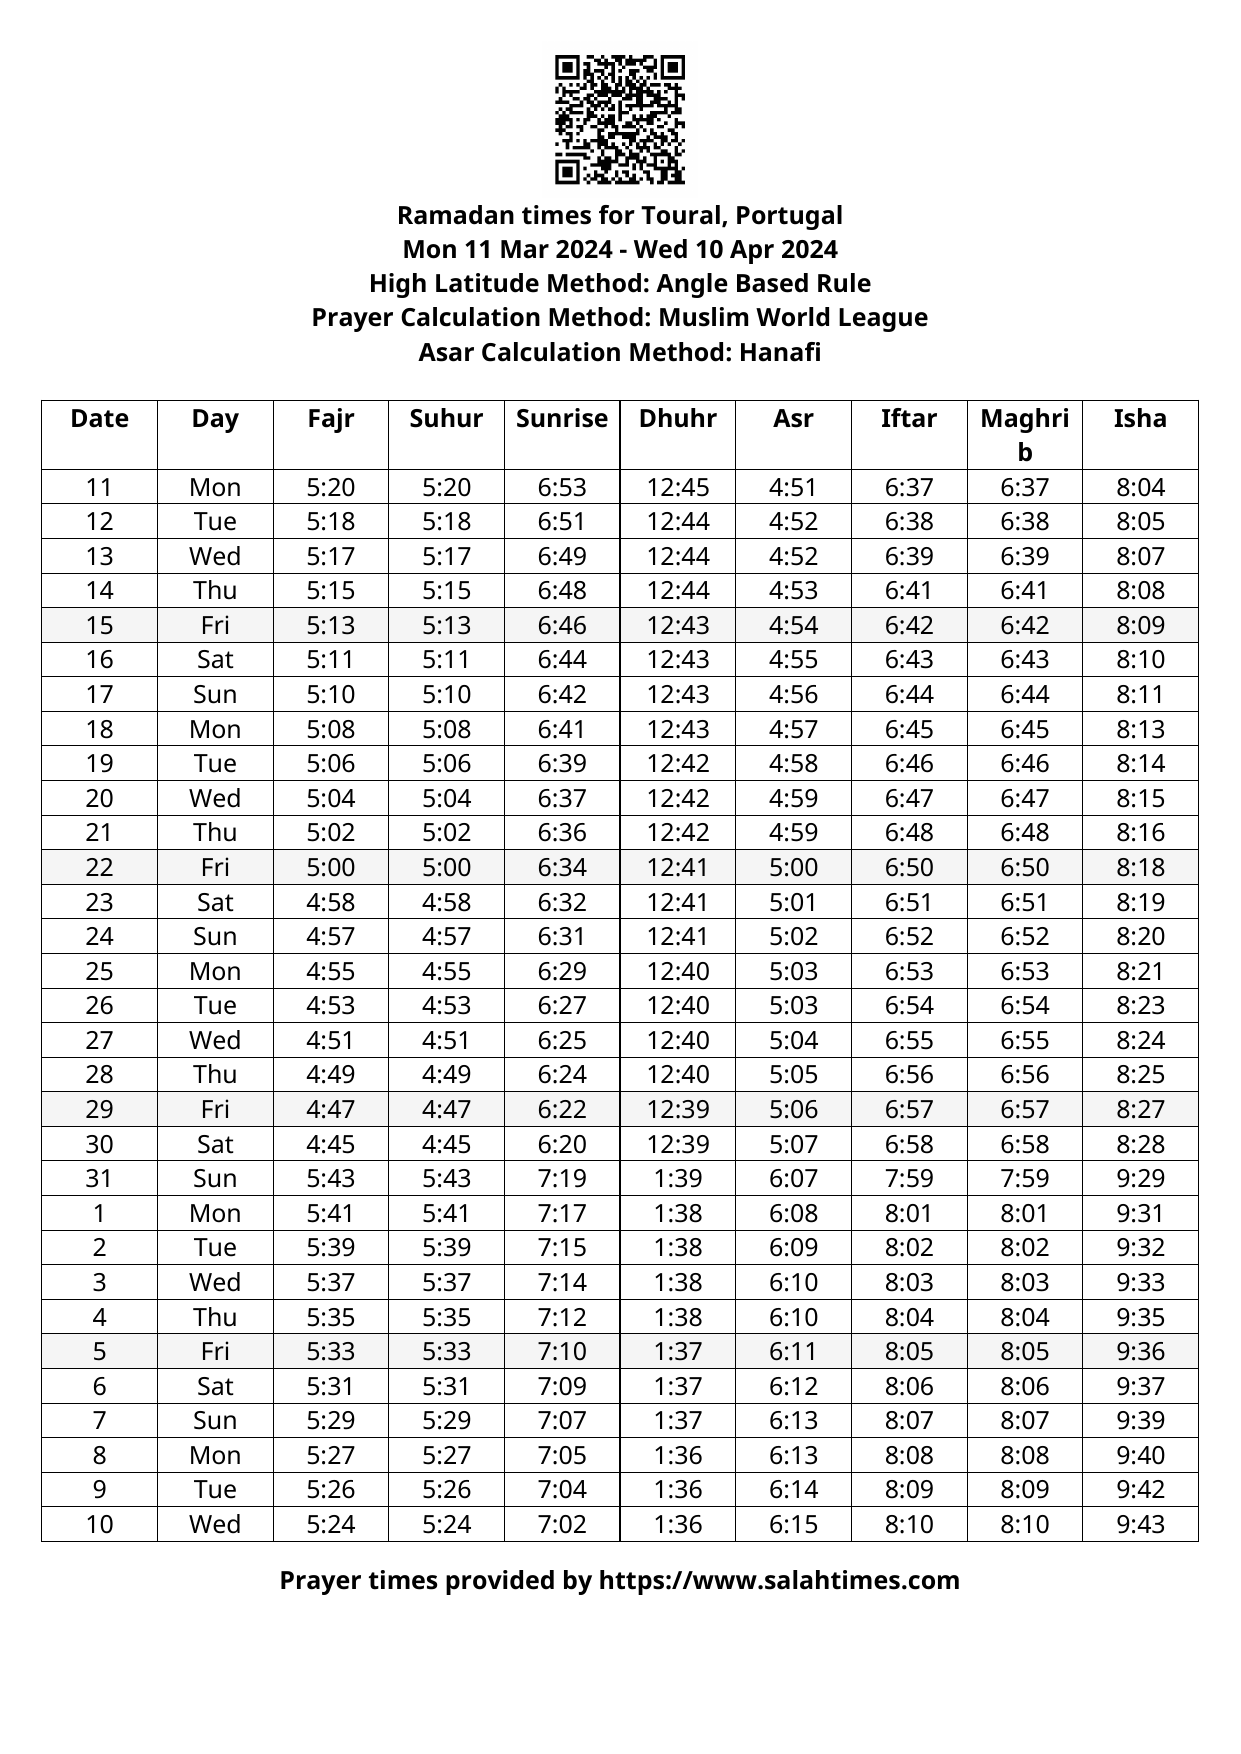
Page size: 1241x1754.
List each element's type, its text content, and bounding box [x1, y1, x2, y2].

table_cell 4:54 [736, 608, 851, 642]
table_cell 6:39 [505, 746, 619, 780]
table_cell 1:37 [621, 1334, 735, 1368]
table_cell 5:26 [389, 1473, 504, 1506]
table_cell 7:12 [505, 1300, 619, 1333]
table_cell 29 [42, 1092, 157, 1126]
table_cell 9 [42, 1473, 157, 1506]
table_cell 4:47 [274, 1092, 388, 1126]
table_cell 17 [42, 677, 157, 711]
table_cell 19 [42, 746, 157, 780]
table_cell 6:42 [505, 677, 619, 711]
table_cell 8:05 [968, 1334, 1082, 1368]
table_cell 4:51 [274, 1023, 388, 1057]
table_cell 15 [42, 608, 157, 642]
table_cell 8:04 [1083, 470, 1198, 503]
table_cell 22 [42, 850, 157, 884]
table_cell 8:08 [1083, 574, 1198, 607]
table_cell Mon [158, 954, 273, 987]
text Ramadan times for Toural, Portugal [42, 198, 1198, 232]
table_cell 8:28 [1083, 1127, 1198, 1160]
table_cell 5:13 [274, 608, 388, 642]
table_cell 5:43 [274, 1161, 388, 1195]
table_cell 6:42 [852, 608, 967, 642]
table_cell 8:01 [852, 1196, 967, 1229]
table_cell 1:37 [621, 1369, 735, 1402]
table_cell Wed [158, 781, 273, 814]
table_cell 6:57 [852, 1092, 967, 1126]
table_header Fajr [274, 401, 388, 469]
table_cell 5:06 [736, 1092, 851, 1126]
table_cell 5:26 [274, 1473, 388, 1506]
table_cell 6:46 [852, 746, 967, 780]
table_cell 12:43 [621, 643, 735, 676]
table_cell 7:05 [505, 1438, 619, 1472]
table_cell 1:38 [621, 1196, 735, 1229]
table_cell 5:06 [274, 746, 388, 780]
table_cell 4:57 [389, 919, 504, 953]
table_cell 5:41 [389, 1196, 504, 1229]
table_cell 8:10 [968, 1507, 1082, 1541]
table_cell 5:43 [389, 1161, 504, 1195]
table_cell 8:09 [1083, 608, 1198, 642]
table_cell 6:37 [852, 470, 967, 503]
table_cell 8:18 [1083, 850, 1198, 884]
table_cell 12:40 [621, 1058, 735, 1091]
table_cell 6:56 [852, 1058, 967, 1091]
table_cell 6:31 [505, 919, 619, 953]
table_cell 12:41 [621, 919, 735, 953]
table_cell 6:44 [852, 677, 967, 711]
table_cell 6:53 [505, 470, 619, 503]
table_cell 6:22 [505, 1092, 619, 1126]
table_cell 5:07 [736, 1127, 851, 1160]
table_cell 5:03 [736, 989, 851, 1022]
table_cell Mon [158, 1438, 273, 1472]
table_header Iftar [852, 401, 967, 469]
table_cell Mon [158, 1196, 273, 1229]
table_cell 6:54 [852, 989, 967, 1022]
table_cell 6:55 [852, 1023, 967, 1057]
table_cell 8:01 [968, 1196, 1082, 1229]
table_header Day [158, 401, 273, 469]
table_cell 8:07 [1083, 539, 1198, 572]
table_cell 5:04 [389, 781, 504, 814]
table_cell Wed [158, 1265, 273, 1299]
table_cell 6:52 [968, 919, 1082, 953]
table_cell 6:58 [968, 1127, 1082, 1160]
table_cell 5:02 [389, 816, 504, 849]
table_cell Fri [158, 1092, 273, 1126]
table_cell 5:02 [274, 816, 388, 849]
table_cell 5:37 [389, 1265, 504, 1299]
table_cell Sat [158, 1127, 273, 1160]
table_cell Sun [158, 677, 273, 711]
table_cell 8:23 [1083, 989, 1198, 1022]
table_cell 5:35 [389, 1300, 504, 1333]
table_cell 12:44 [621, 539, 735, 572]
table_cell 9:36 [1083, 1334, 1198, 1368]
table_header Date [42, 401, 157, 469]
table_cell 4:55 [274, 954, 388, 987]
table_cell 8:16 [1083, 816, 1198, 849]
table_cell 6:55 [968, 1023, 1082, 1057]
table_cell 6:46 [968, 746, 1082, 780]
table_header Isha [1083, 401, 1198, 469]
table_cell 6:38 [852, 504, 967, 538]
table_cell 5:05 [736, 1058, 851, 1091]
table_cell 6:58 [852, 1127, 967, 1160]
table_cell 4:45 [274, 1127, 388, 1160]
table_cell 6:37 [505, 781, 619, 814]
table_cell Sun [158, 919, 273, 953]
table_cell 5:20 [274, 470, 388, 503]
table_cell 7:17 [505, 1196, 619, 1229]
table_header Asr [736, 401, 851, 469]
table_cell 6:50 [852, 850, 967, 884]
table_cell 4:59 [736, 781, 851, 814]
table_cell 8:27 [1083, 1092, 1198, 1126]
table_cell 13 [42, 539, 157, 572]
table_cell 8:21 [1083, 954, 1198, 987]
table_cell 7:14 [505, 1265, 619, 1299]
table_cell 5:00 [274, 850, 388, 884]
table_cell 5:04 [736, 1023, 851, 1057]
table_cell 6:42 [968, 608, 1082, 642]
table_cell 9:43 [1083, 1507, 1198, 1541]
table_cell 4:55 [389, 954, 504, 987]
table_cell 8:10 [852, 1507, 967, 1541]
table_cell Mon [158, 470, 273, 503]
table_cell 12:40 [621, 954, 735, 987]
table_cell 6:45 [852, 712, 967, 745]
table_cell 12:44 [621, 574, 735, 607]
table_cell Mon [158, 712, 273, 745]
table_cell 8:02 [852, 1231, 967, 1264]
table_cell 4 [42, 1300, 157, 1333]
table_cell 5:29 [389, 1404, 504, 1437]
table_cell 5:39 [274, 1231, 388, 1264]
table_cell 12:42 [621, 746, 735, 780]
text Asar Calculation Method: Hanafi [42, 334, 1198, 368]
table_cell 6:39 [852, 539, 967, 572]
table_cell 12:42 [621, 781, 735, 814]
table_cell 7 [42, 1404, 157, 1437]
table_cell 8:15 [1083, 781, 1198, 814]
table_cell Tue [158, 989, 273, 1022]
table_cell 6:38 [968, 504, 1082, 538]
table_cell 12:43 [621, 677, 735, 711]
table_cell Fri [158, 850, 273, 884]
table_cell 7:04 [505, 1473, 619, 1506]
table_cell Fri [158, 1334, 273, 1368]
table_cell 9:39 [1083, 1404, 1198, 1437]
table_cell 6:47 [968, 781, 1082, 814]
table_cell 1:36 [621, 1438, 735, 1472]
table_cell 12 [42, 504, 157, 538]
table_cell 8:06 [968, 1369, 1082, 1402]
table_cell 6:44 [968, 677, 1082, 711]
table_cell 5:02 [736, 919, 851, 953]
table_cell 6:48 [968, 816, 1082, 849]
table_cell 27 [42, 1023, 157, 1057]
table_cell 8:13 [1083, 712, 1198, 745]
table_cell 5:11 [389, 643, 504, 676]
table_cell 4:51 [389, 1023, 504, 1057]
table_cell Tue [158, 1473, 273, 1506]
table_cell 12:42 [621, 816, 735, 849]
table_cell 4:53 [736, 574, 851, 607]
table_cell 7:15 [505, 1231, 619, 1264]
table_cell 5:24 [274, 1507, 388, 1541]
table_cell 5:33 [274, 1334, 388, 1368]
table_cell 12:44 [621, 504, 735, 538]
table_cell 4:56 [736, 677, 851, 711]
table_cell 6:51 [505, 504, 619, 538]
table_cell 20 [42, 781, 157, 814]
table_cell 1:37 [621, 1404, 735, 1437]
table_cell 5:31 [274, 1369, 388, 1402]
table_cell 8:03 [968, 1265, 1082, 1299]
table_cell 6:07 [736, 1161, 851, 1195]
table_cell 6:13 [736, 1404, 851, 1437]
table_cell 12:41 [621, 850, 735, 884]
table_cell 6:39 [968, 539, 1082, 572]
table_cell 6:43 [852, 643, 967, 676]
table_cell 8:02 [968, 1231, 1082, 1264]
table_cell 7:09 [505, 1369, 619, 1402]
table_cell 6:10 [736, 1265, 851, 1299]
table_cell 8:09 [852, 1473, 967, 1506]
table_cell 5:24 [389, 1507, 504, 1541]
table_cell 5:33 [389, 1334, 504, 1368]
table_cell 5:08 [274, 712, 388, 745]
table_cell 6:15 [736, 1507, 851, 1541]
table_cell 5:37 [274, 1265, 388, 1299]
table_cell Fri [158, 608, 273, 642]
table_cell 5:35 [274, 1300, 388, 1333]
table_cell 6:25 [505, 1023, 619, 1057]
table_cell 5:17 [274, 539, 388, 572]
table_cell 8:03 [852, 1265, 967, 1299]
table_cell 9:31 [1083, 1196, 1198, 1229]
table_cell 1:38 [621, 1265, 735, 1299]
table_cell 9:40 [1083, 1438, 1198, 1472]
text Prayer Calculation Method: Muslim World League [42, 300, 1198, 334]
table_cell 12:40 [621, 1023, 735, 1057]
table_cell 8:20 [1083, 919, 1198, 953]
table_cell Tue [158, 504, 273, 538]
table_cell 7:59 [968, 1161, 1082, 1195]
table_cell 6:50 [968, 850, 1082, 884]
table_header Suhur [389, 401, 504, 469]
table_cell 12:43 [621, 712, 735, 745]
table_cell Thu [158, 1300, 273, 1333]
table_cell Sun [158, 1161, 273, 1195]
table_cell 5:01 [736, 885, 851, 918]
table_cell 30 [42, 1127, 157, 1160]
table_cell 6:36 [505, 816, 619, 849]
table_cell 6:44 [505, 643, 619, 676]
table_cell 6:45 [968, 712, 1082, 745]
table_cell 5:31 [389, 1369, 504, 1402]
table_cell 6:20 [505, 1127, 619, 1160]
table_cell 8:07 [852, 1404, 967, 1437]
table_cell 28 [42, 1058, 157, 1091]
table_cell 6:57 [968, 1092, 1082, 1126]
table_cell Tue [158, 746, 273, 780]
table_cell 4:53 [274, 989, 388, 1022]
table_cell 2 [42, 1231, 157, 1264]
table_cell 6:48 [505, 574, 619, 607]
table_cell 6:51 [968, 885, 1082, 918]
table_cell 1:39 [621, 1161, 735, 1195]
table_cell 8:08 [852, 1438, 967, 1472]
table_cell 7:19 [505, 1161, 619, 1195]
table_cell 6:51 [852, 885, 967, 918]
table_cell 5:20 [389, 470, 504, 503]
table_cell 5:13 [389, 608, 504, 642]
table_cell 5:39 [389, 1231, 504, 1264]
table_cell 6:24 [505, 1058, 619, 1091]
table_cell 4:52 [736, 539, 851, 572]
table_cell 5:08 [389, 712, 504, 745]
table_cell 7:59 [852, 1161, 967, 1195]
table_cell 5:00 [736, 850, 851, 884]
table_cell Sat [158, 643, 273, 676]
table_cell 6:49 [505, 539, 619, 572]
table_cell Thu [158, 816, 273, 849]
table_cell 5:27 [389, 1438, 504, 1472]
table_cell 6:34 [505, 850, 619, 884]
table_cell 6:52 [852, 919, 967, 953]
table_cell 6:41 [852, 574, 967, 607]
table_cell 5:00 [389, 850, 504, 884]
table_cell 7:10 [505, 1334, 619, 1368]
table_cell 6:48 [852, 816, 967, 849]
table_cell 6:53 [968, 954, 1082, 987]
table_cell 7:02 [505, 1507, 619, 1541]
table_cell 12:43 [621, 608, 735, 642]
table_cell 16 [42, 643, 157, 676]
table_cell 4:57 [274, 919, 388, 953]
table_cell 5:11 [274, 643, 388, 676]
table_cell 4:58 [274, 885, 388, 918]
table_cell 4:52 [736, 504, 851, 538]
table_cell Tue [158, 1231, 273, 1264]
table_cell 21 [42, 816, 157, 849]
table_cell 5:15 [274, 574, 388, 607]
table_cell 5:27 [274, 1438, 388, 1472]
table_cell 1:36 [621, 1473, 735, 1506]
table_cell Thu [158, 574, 273, 607]
table_cell 8:04 [852, 1300, 967, 1333]
table_cell 3 [42, 1265, 157, 1299]
table_cell 5:04 [274, 781, 388, 814]
table_cell 6:14 [736, 1473, 851, 1506]
table_cell 18 [42, 712, 157, 745]
table_cell Wed [158, 1507, 273, 1541]
table_cell 8:05 [852, 1334, 967, 1368]
table_cell 4:55 [736, 643, 851, 676]
table_header Sunrise [505, 401, 619, 469]
table_cell 6:10 [736, 1300, 851, 1333]
table_cell 9:37 [1083, 1369, 1198, 1402]
table_cell 8:11 [1083, 677, 1198, 711]
table_cell 8 [42, 1438, 157, 1472]
table_cell 8:14 [1083, 746, 1198, 780]
table_cell 8:07 [968, 1404, 1082, 1437]
table_cell 6:09 [736, 1231, 851, 1264]
table_cell Sat [158, 885, 273, 918]
table_cell 9:29 [1083, 1161, 1198, 1195]
table_cell 6:43 [968, 643, 1082, 676]
table_cell 9:32 [1083, 1231, 1198, 1264]
table_cell 6 [42, 1369, 157, 1402]
table_cell Sun [158, 1404, 273, 1437]
table_cell 1:38 [621, 1231, 735, 1264]
text Prayer times provided by https://www.salahtimes.com [42, 1563, 1198, 1597]
table_cell 8:08 [968, 1438, 1082, 1472]
table_cell 12:39 [621, 1092, 735, 1126]
table_cell Wed [158, 539, 273, 572]
table_cell 4:45 [389, 1127, 504, 1160]
table_cell 5:03 [736, 954, 851, 987]
table_cell 6:37 [968, 470, 1082, 503]
table_cell 12:39 [621, 1127, 735, 1160]
table_cell 26 [42, 989, 157, 1022]
table_cell 10 [42, 1507, 157, 1541]
table_cell 5:41 [274, 1196, 388, 1229]
table_cell 4:49 [389, 1058, 504, 1091]
table_cell 1:36 [621, 1507, 735, 1541]
table_cell 8:19 [1083, 885, 1198, 918]
table_header Dhuhr [621, 401, 735, 469]
table_cell 7:07 [505, 1404, 619, 1437]
table_cell 8:25 [1083, 1058, 1198, 1091]
table_cell 8:09 [968, 1473, 1082, 1506]
table_cell 6:41 [505, 712, 619, 745]
table_cell 5:29 [274, 1404, 388, 1437]
table_cell 23 [42, 885, 157, 918]
table_cell 8:05 [1083, 504, 1198, 538]
text Mon 11 Mar 2024 - Wed 10 Apr 2024 [42, 232, 1198, 266]
table_cell 4:53 [389, 989, 504, 1022]
table_cell 6:11 [736, 1334, 851, 1368]
table_cell 9:35 [1083, 1300, 1198, 1333]
table_cell 4:57 [736, 712, 851, 745]
table_cell 8:24 [1083, 1023, 1198, 1057]
table_cell 5 [42, 1334, 157, 1368]
table_cell 4:49 [274, 1058, 388, 1091]
text High Latitude Method: Angle Based Rule [42, 266, 1198, 300]
table_cell 4:47 [389, 1092, 504, 1126]
table_cell 5:18 [389, 504, 504, 538]
table_cell 14 [42, 574, 157, 607]
table_cell 5:18 [274, 504, 388, 538]
table_cell 1 [42, 1196, 157, 1229]
table_cell 5:17 [389, 539, 504, 572]
table_cell 6:41 [968, 574, 1082, 607]
table_cell 6:12 [736, 1369, 851, 1402]
table_cell Thu [158, 1058, 273, 1091]
table_cell 6:54 [968, 989, 1082, 1022]
table_cell 6:56 [968, 1058, 1082, 1091]
table_cell 12:45 [621, 470, 735, 503]
table_cell 6:53 [852, 954, 967, 987]
table_cell 1:38 [621, 1300, 735, 1333]
table_cell 31 [42, 1161, 157, 1195]
table_header Maghrib [968, 401, 1082, 469]
table_cell 12:40 [621, 989, 735, 1022]
table_cell Sat [158, 1369, 273, 1402]
table_cell 11 [42, 470, 157, 503]
table_cell Wed [158, 1023, 273, 1057]
table_cell 5:15 [389, 574, 504, 607]
table_cell 12:41 [621, 885, 735, 918]
table_cell 5:10 [274, 677, 388, 711]
table_cell 6:32 [505, 885, 619, 918]
table_cell 8:04 [968, 1300, 1082, 1333]
table_cell 6:08 [736, 1196, 851, 1229]
table_cell 6:46 [505, 608, 619, 642]
table_cell 4:59 [736, 816, 851, 849]
table_cell 9:33 [1083, 1265, 1198, 1299]
table_cell 6:27 [505, 989, 619, 1022]
table_cell 4:58 [389, 885, 504, 918]
table_cell 25 [42, 954, 157, 987]
table_cell 5:10 [389, 677, 504, 711]
table_cell 4:58 [736, 746, 851, 780]
picture [542, 41, 699, 198]
table_cell 8:10 [1083, 643, 1198, 676]
table_cell 5:06 [389, 746, 504, 780]
table_cell 6:47 [852, 781, 967, 814]
table_cell 6:13 [736, 1438, 851, 1472]
table_cell 4:51 [736, 470, 851, 503]
table_cell 6:29 [505, 954, 619, 987]
table_cell 9:42 [1083, 1473, 1198, 1506]
table_cell 8:06 [852, 1369, 967, 1402]
table_cell 24 [42, 919, 157, 953]
